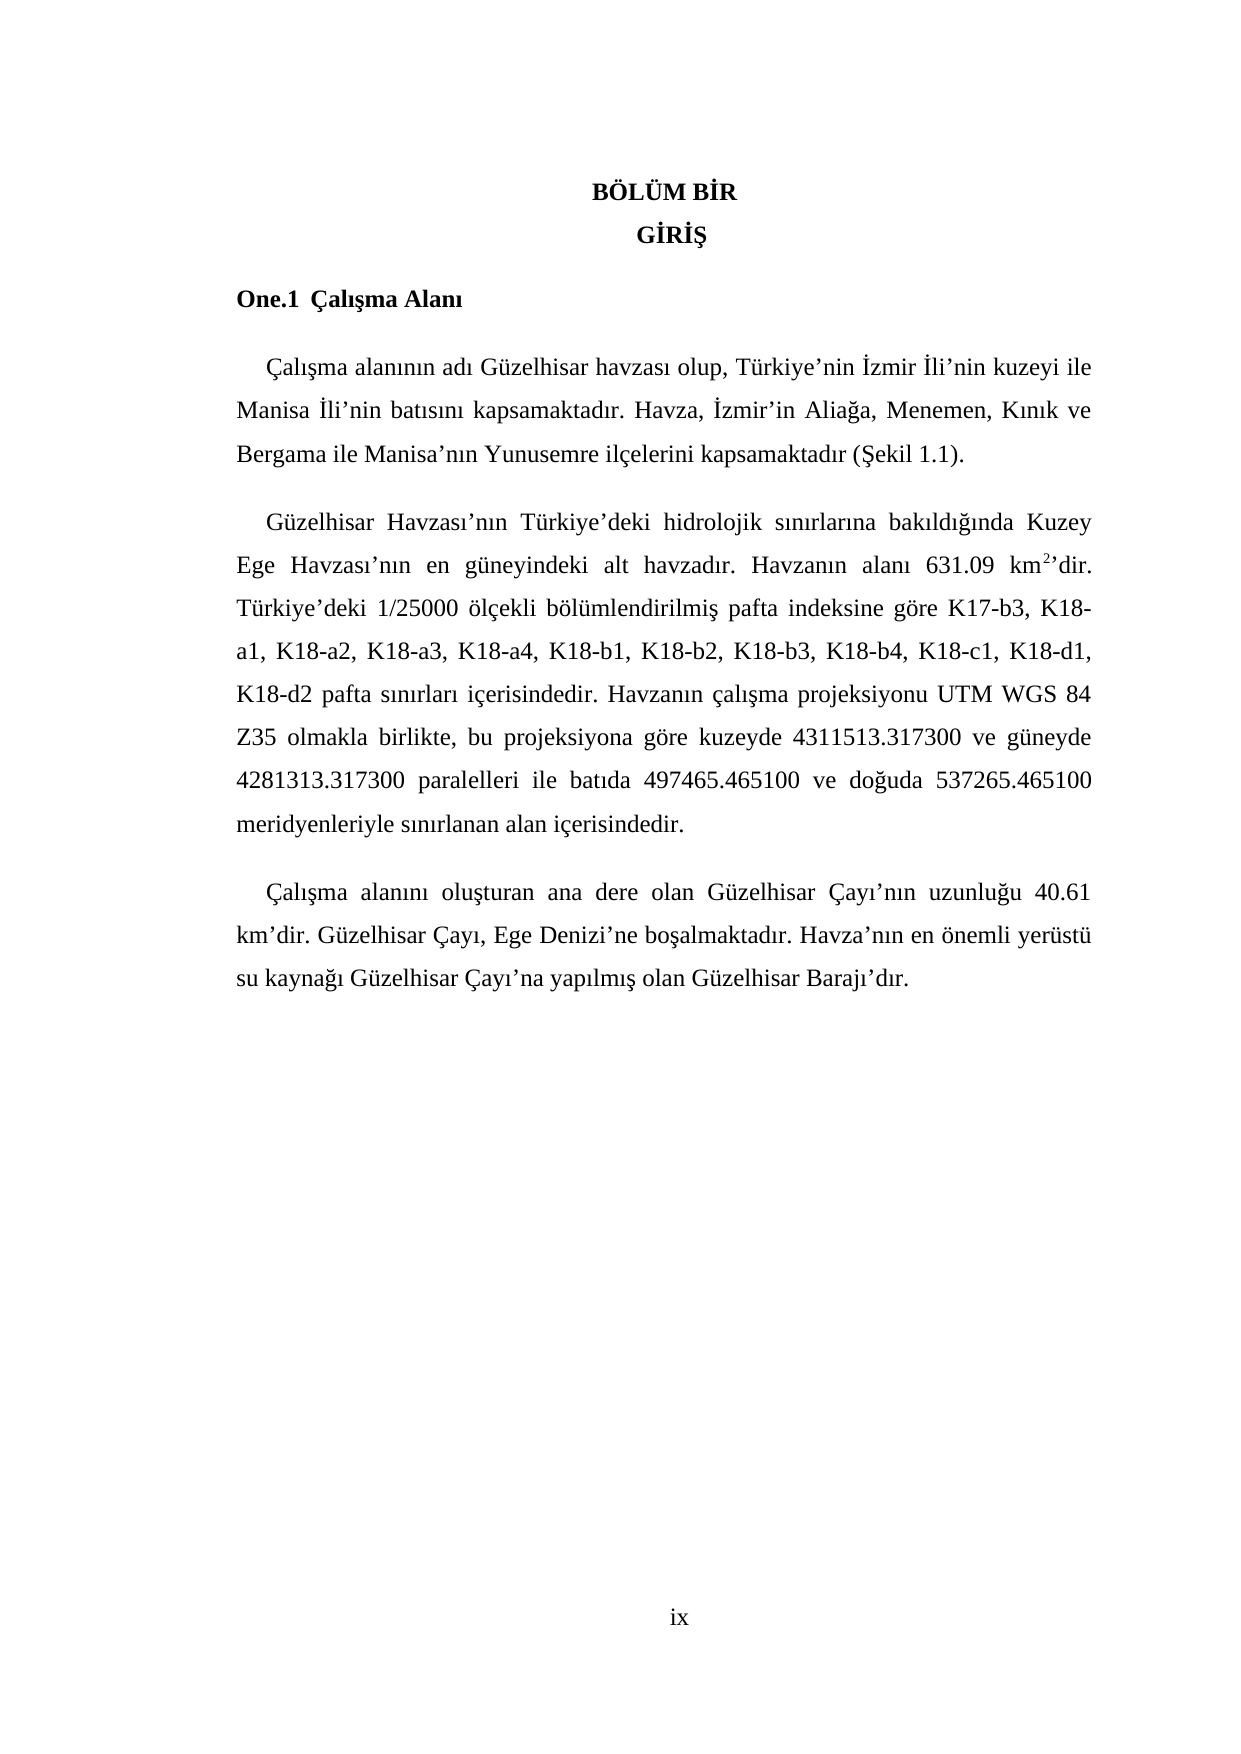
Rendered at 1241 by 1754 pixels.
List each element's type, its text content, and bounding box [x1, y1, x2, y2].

text Çalışma alanını oluşturan ana dere olan Güzelhisar Çayı’nın uzunluğu 40.61 km’dir. Güzelhisar Çayı, Ege Denizi’ne boşalmaktadır. Havza’nın en önemli yerüstü su kaynağı Güzelhisar Çayı’na yapılmış olan Güzelhisar Barajı’dır. [236, 877, 1092, 992]
text Güzelhisar Havzası’nın Türkiye’deki hidrolojik sınırlarına bakıldığında Kuzey Ege Havzası’nın en güneyindeki alt havzadır. Havzanın alanı 631.09 km2’dir. Türkiye’deki 1/25000 ölçekli bölümlendirilmiş pafta indeksine göre K17-b3, K18-a1, K18-a2, K18-a3, K18-a4, K18-b1, K18-b2, K18-b3, K18-b4, K18-c1, K18-d1, K18-d2 pafta sınırları içerisindedir. Havzanın çalışma projeksiyonu UTM WGS 84 Z35 olmakla birlikte, bu projeksiyona göre kuzeyde 4311513.317300 ve güneyde 4281313.317300 paralelleri ile batıda 497465.465100 ve doğuda 537265.465100 meridyenleriyle sınırlanan alan içerisindedir. [236, 507, 1092, 837]
subtitle Çalışma Alanı [236, 284, 1092, 313]
subtitle bölüm bİr GİRİŞ [236, 177, 1092, 249]
text Çalışma alanının adı Güzelhisar havzası olup, Türkiye’nin İzmir İli’nin kuzeyi ile Manisa İli’nin batısını kapsamaktadır. Havza, İzmir’in Aliağa, Menemen, Kınık ve Bergama ile Manisa’nın Yunusemre ilçelerini kapsamaktadır (Figure 1.1). [236, 352, 1092, 467]
